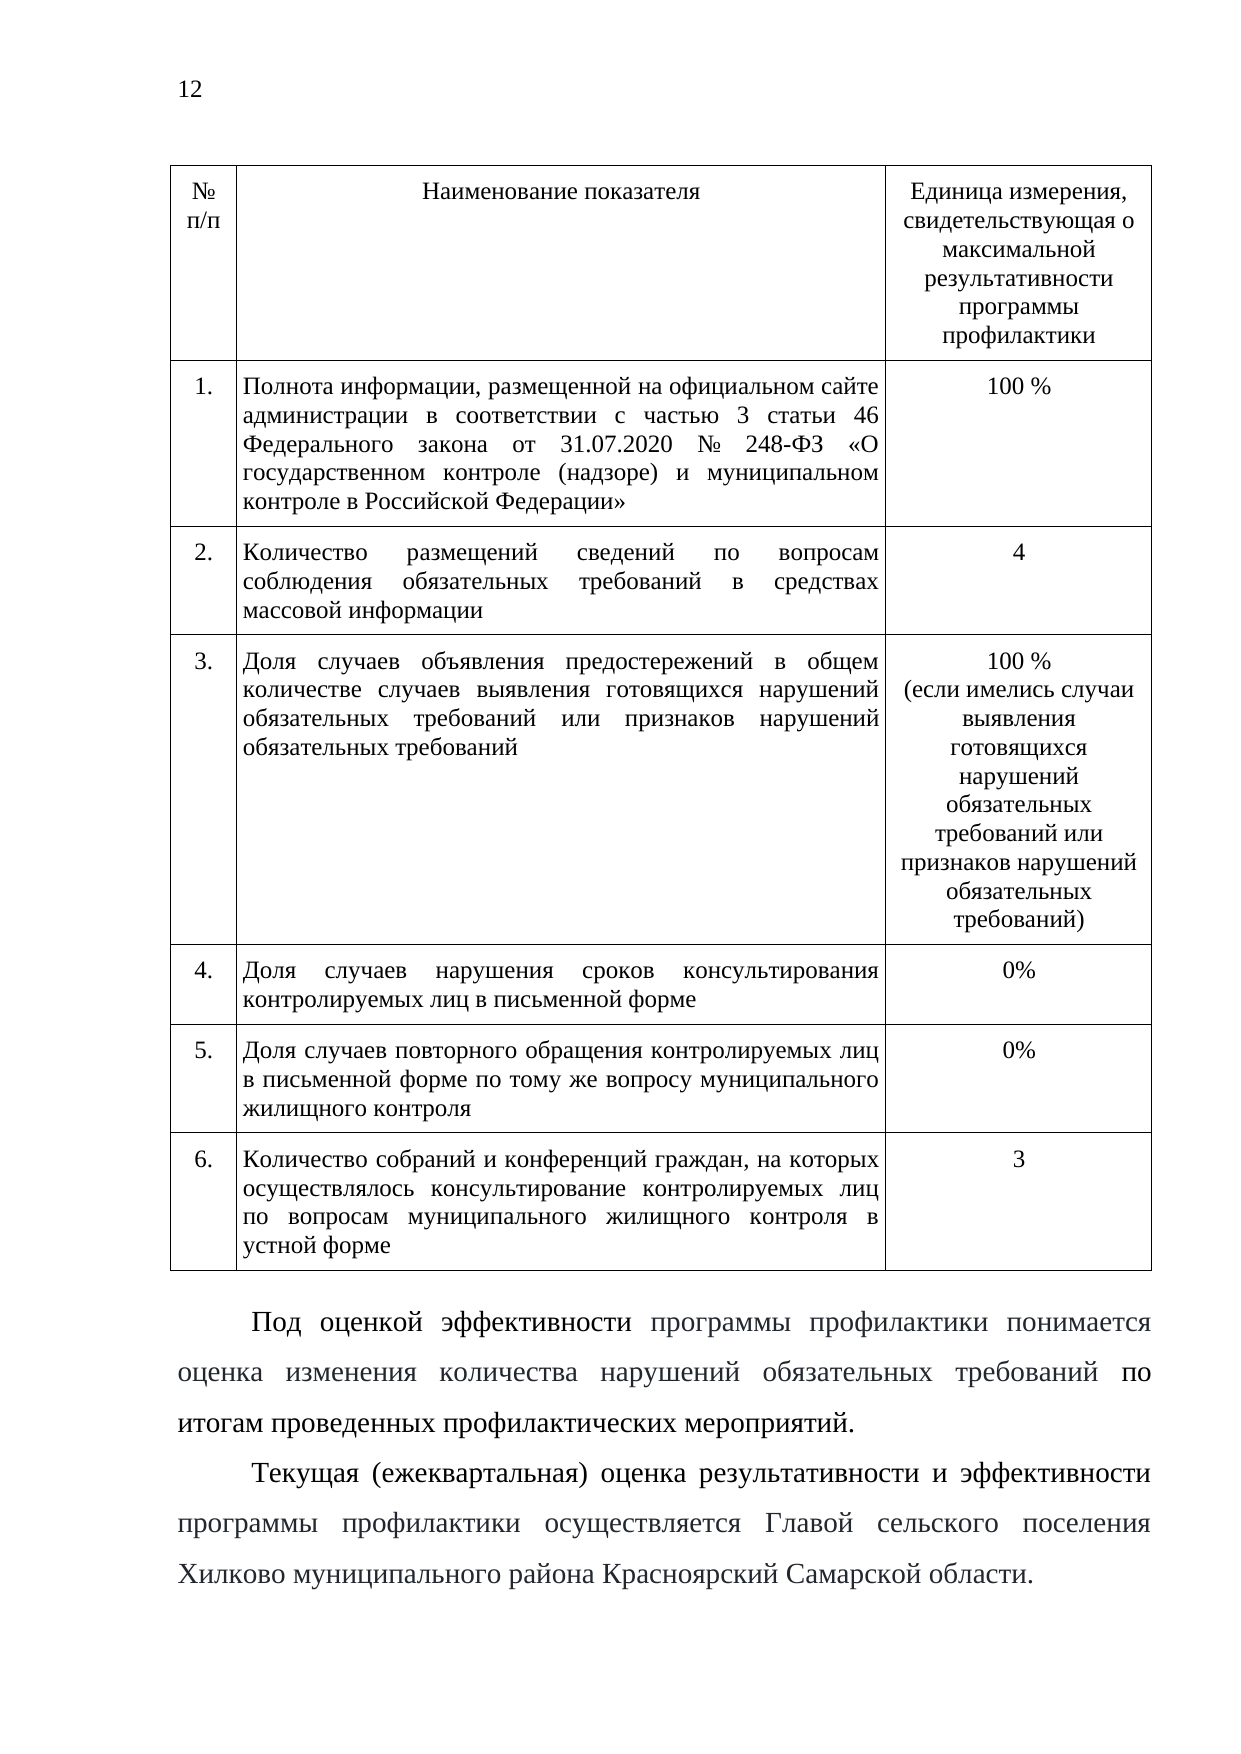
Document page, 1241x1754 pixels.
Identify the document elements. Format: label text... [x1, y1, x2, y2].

table_cell Количество размещений сведений по вопросам соблюдения обязательных требований в средствах массовой информации [237, 527, 885, 634]
table_cell 0% [886, 1025, 1151, 1132]
table_cell 0% [886, 945, 1151, 1024]
table_header Единица измерения, свидетельствующая о максимальной результативности программы профилактики [886, 166, 1151, 359]
table_cell 4. [171, 945, 236, 1024]
table_cell 100 % [886, 361, 1151, 526]
table_cell 5. [171, 1025, 236, 1132]
table_cell Полнота информации, размещенной на официальном сайте администрации в соответствии с частью 3 статьи 46 Федерального закона от 31.07.2020 № 248-ФЗ «О государственном контроле (надзоре) и муниципальном контроле в Российской Федерации» [237, 361, 885, 526]
table_cell 6. [171, 1133, 236, 1269]
table_cell 2. [171, 527, 236, 634]
table_cell Доля случаев повторного обращения контролируемых лиц в письменной форме по тому же вопросу муниципального жилищного контроля [237, 1025, 885, 1132]
table_header № п/п [171, 166, 236, 359]
table_cell Доля случаев объявления предостережений в общем количестве случаев выявления готовящихся нарушений обязательных требований или признаков нарушений обязательных требований [237, 635, 885, 944]
text Текущая (ежеквартальная) оценка результативности и эффективности программы профилактики осуществляется Главой сельского поселения Хилково муниципального района Красноярский Самарской области. [177, 1455, 1152, 1589]
table_cell 3 [886, 1133, 1151, 1269]
table_cell 4 [886, 527, 1151, 634]
text Под оценкой эффективности программы профилактики понимается оценка изменения количества нарушений обязательных требований по итогам проведенных профилактических мероприятий. [177, 1304, 1152, 1438]
table_cell 3. [171, 635, 236, 944]
table_cell 100 % (если имелись случаи выявления готовящихся нарушений обязательных требований или признаков нарушений обязательных требований) [886, 635, 1151, 944]
table_header Наименование показателя [237, 166, 885, 359]
table_cell Количество собраний и конференций граждан, на которых осуществлялось консультирование контролируемых лиц по вопросам муниципального жилищного контроля в устной форме [237, 1133, 885, 1269]
table_cell 1. [171, 361, 236, 526]
table_cell Доля случаев нарушения сроков консультирования контролируемых лиц в письменной форме [237, 945, 885, 1024]
